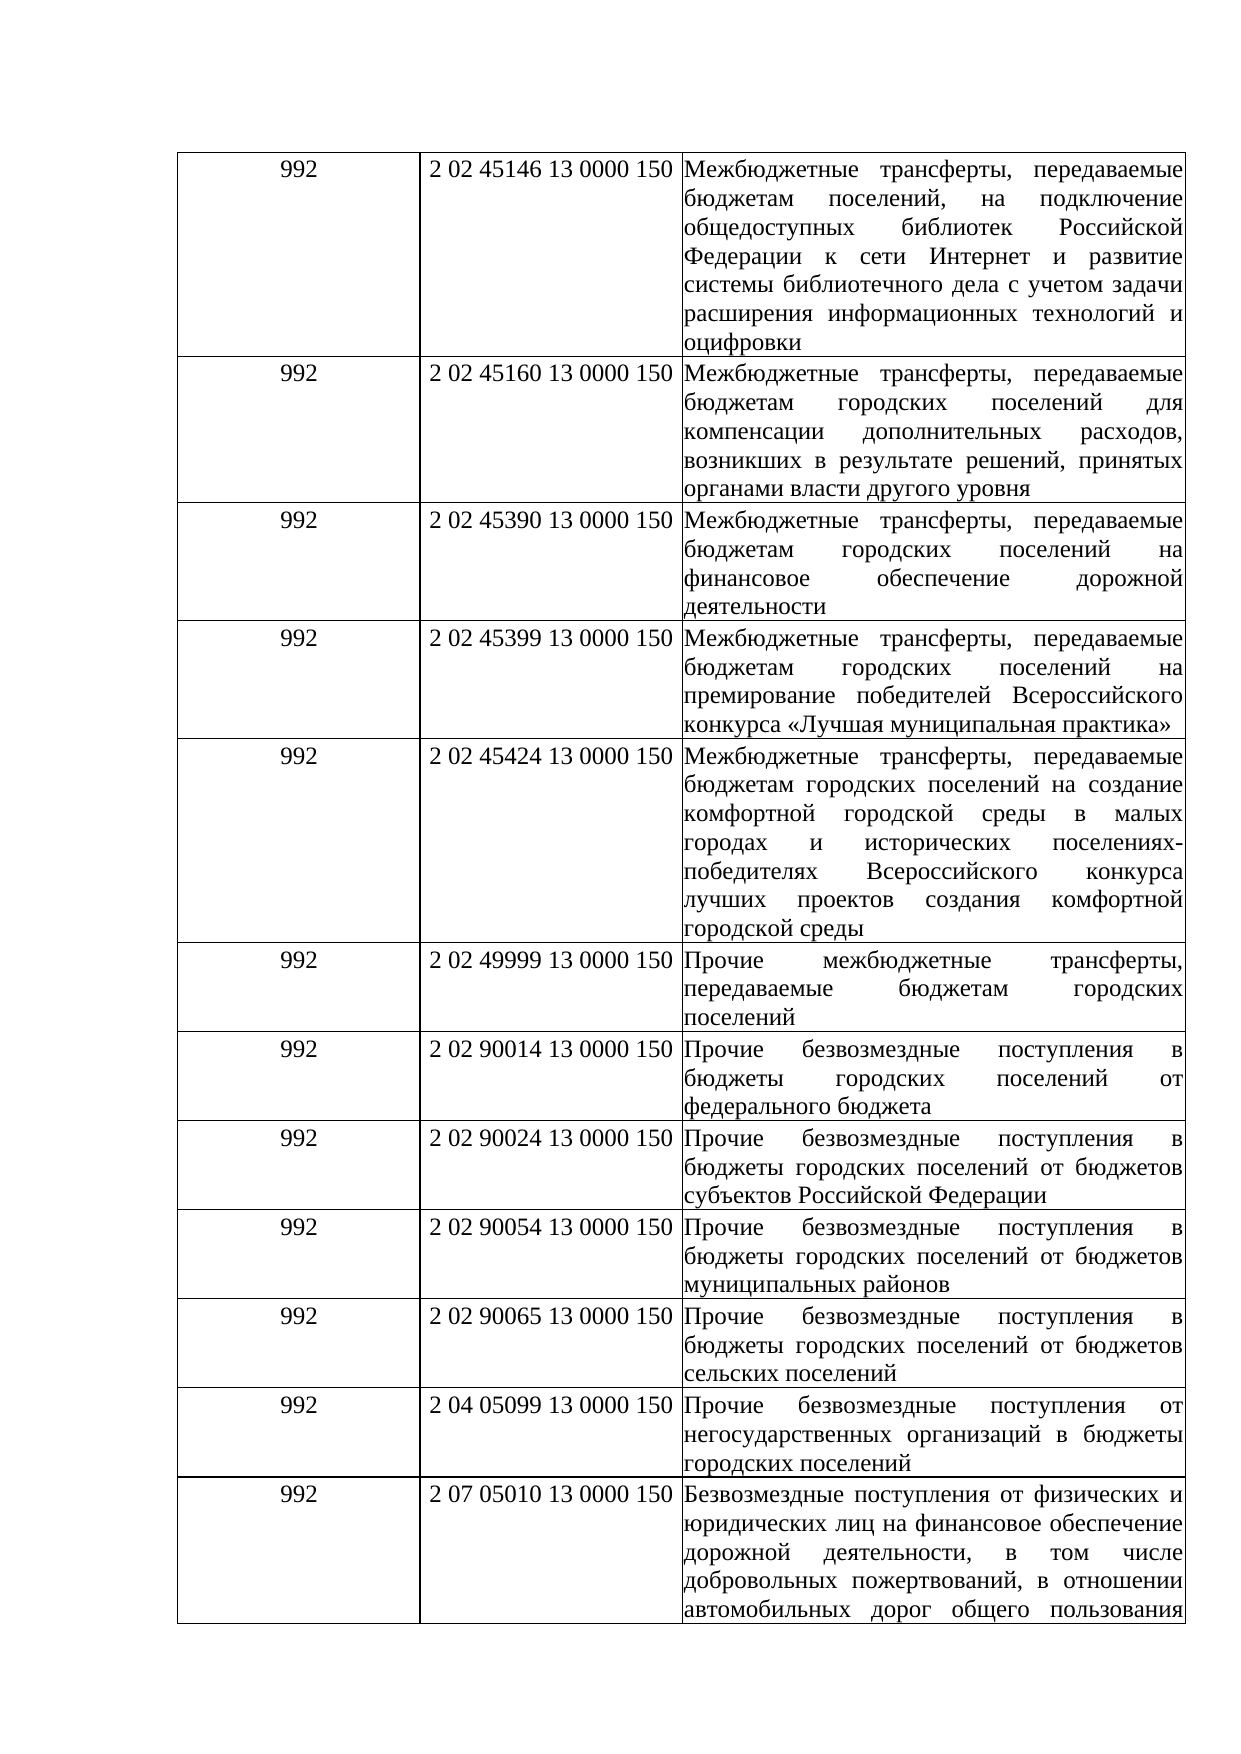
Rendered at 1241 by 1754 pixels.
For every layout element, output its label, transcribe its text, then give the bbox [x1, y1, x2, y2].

table_cell Межбюджетные трансферты, передаваемые бюджетам городских поселений на создание комфортной городской среды в малых городах и исторических поселениях-победителях Всероссийского конкурса лучших проектов создания комфортной городской среды [683, 739, 1185, 942]
table_cell 2 04 05099 13 0000 150 [421, 1388, 682, 1476]
table_cell Прочие межбюджетные трансферты, передаваемые бюджетам городских поселений [683, 943, 1185, 1031]
table_cell Прочие безвозмездные поступления в бюджеты городских поселений от бюджетов муниципальных районов [683, 1210, 1185, 1298]
table_cell Межбюджетные трансферты, передаваемые бюджетам поселений, на подключение общедоступных библиотек Российской Федерации к сети Интернет и развитие системы библиотечного дела с учетом задачи расширения информационных технологий и оцифровки [683, 153, 1185, 356]
table_cell Прочие безвозмездные поступления от негосударственных организаций в бюджеты городских поселений [683, 1388, 1185, 1476]
table_cell 992 [178, 1121, 419, 1209]
table_cell 992 [178, 1299, 419, 1387]
table_cell 2 02 90054 13 0000 150 [421, 1210, 682, 1298]
table_cell Прочие безвозмездные поступления в бюджеты городских поселений от федерального бюджета [683, 1032, 1185, 1120]
table_cell 992 [178, 1032, 419, 1120]
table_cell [683, 1478, 1185, 1623]
table_cell Межбюджетные трансферты, передаваемые бюджетам городских поселений на финансовое обеспечение дорожной деятельности [683, 503, 1185, 620]
table_cell Межбюджетные трансферты, передаваемые бюджетам городских поселений для компенсации дополнительных расходов, возникших в результате решений, принятых органами власти другого уровня [683, 357, 1185, 502]
table_cell 992 [178, 1478, 419, 1623]
table_cell 2 02 90014 13 0000 150 [421, 1032, 682, 1120]
table_cell 2 02 90065 13 0000 150 [421, 1299, 682, 1387]
table_cell Прочие безвозмездные поступления в бюджеты городских поселений от бюджетов сельских поселений [683, 1299, 1185, 1387]
table_cell 2 02 90024 13 0000 150 [421, 1121, 682, 1209]
table_cell 992 [178, 503, 419, 620]
table_cell Прочие безвозмездные поступления в бюджеты городских поселений от бюджетов субъектов Российской Федерации [683, 1121, 1185, 1209]
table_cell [421, 1478, 682, 1623]
table_cell 2 02 49999 13 0000 150 [421, 943, 682, 1031]
table_cell 2 02 45399 13 0000 150 [421, 621, 682, 738]
table_cell 992 [178, 621, 419, 738]
table_cell 992 [178, 943, 419, 1031]
table_cell 992 [178, 739, 419, 942]
table_cell 992 [178, 1388, 419, 1476]
table_cell Межбюджетные трансферты, передаваемые бюджетам городских поселений на премирование победителей Всероссийского конкурса «Лучшая муниципальная практика» [683, 621, 1185, 738]
table_cell 992 [178, 153, 419, 356]
table_cell 2 02 45390 13 0000 150 [421, 503, 682, 620]
table_cell 992 [178, 357, 419, 502]
table_cell 2 02 45160 13 0000 150 [421, 357, 682, 502]
table_cell 2 02 45146 13 0000 150 [421, 153, 682, 356]
table_cell 2 02 45424 13 0000 150 [421, 739, 682, 942]
table_cell 992 [178, 1210, 419, 1298]
